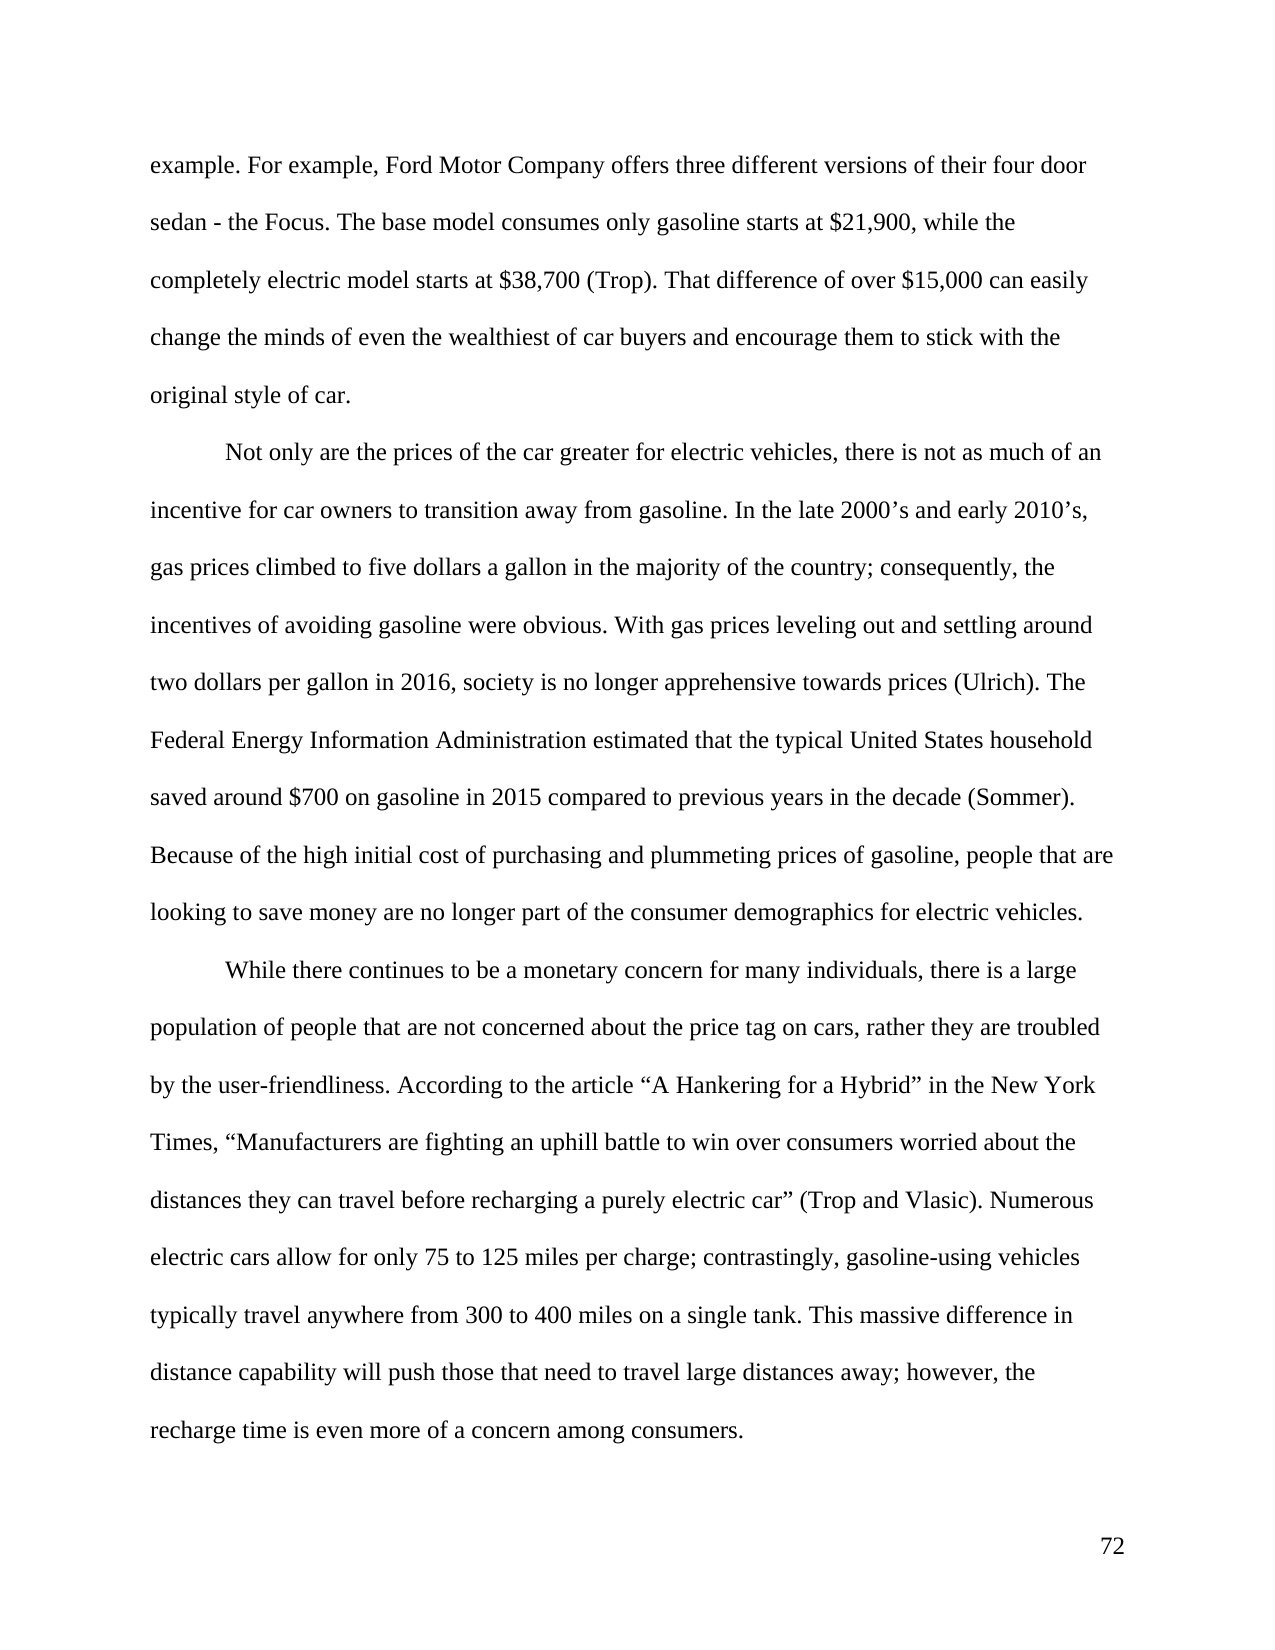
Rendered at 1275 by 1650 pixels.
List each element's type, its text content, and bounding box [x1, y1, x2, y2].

text Not only are the prices of the car greater for electric vehicles, there is not as much of an incentive for car owners to transition away from gasoline. In the late 2000’s and early 2010’s, gas prices climbed to five dollars a gallon in the majority of the country; consequently, the incentives of avoiding gasoline were obvious. With gas prices leveling out and settling around two dollars per gallon in 2016, society is no longer apprehensive towards prices (Ulrich). The Federal Energy Information Administration estimated that the typical United States household saved around $700 on gasoline in 2015 compared to previous years in the decade (Sommer). Because of the high initial cost of purchasing and plummeting prices of gasoline, people that are looking to save money are no longer part of the consumer demographics for electric vehicles. [150, 437, 1125, 926]
text While there continues to be a monetary concern for many individuals, there is a large population of people that are not concerned about the price tag on cars, rather they are troubled by the user-friendliness. According to the article “A Hankering for a Hybrid” in the New York Times, “Manufacturers are fighting an uphill battle to win over consumers worried about the distances they can travel before recharging a purely electric car” (Trop and Vlasic). Numerous electric cars allow for only 75 to 125 miles per charge; contrastingly, gasoline-using vehicles typically travel anywhere from 300 to 400 miles on a single tank. This massive difference in distance capability will push those that need to travel large distances away; however, the recharge time is even more of a concern among consumers. [150, 955, 1125, 1444]
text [150, 150, 1125, 409]
